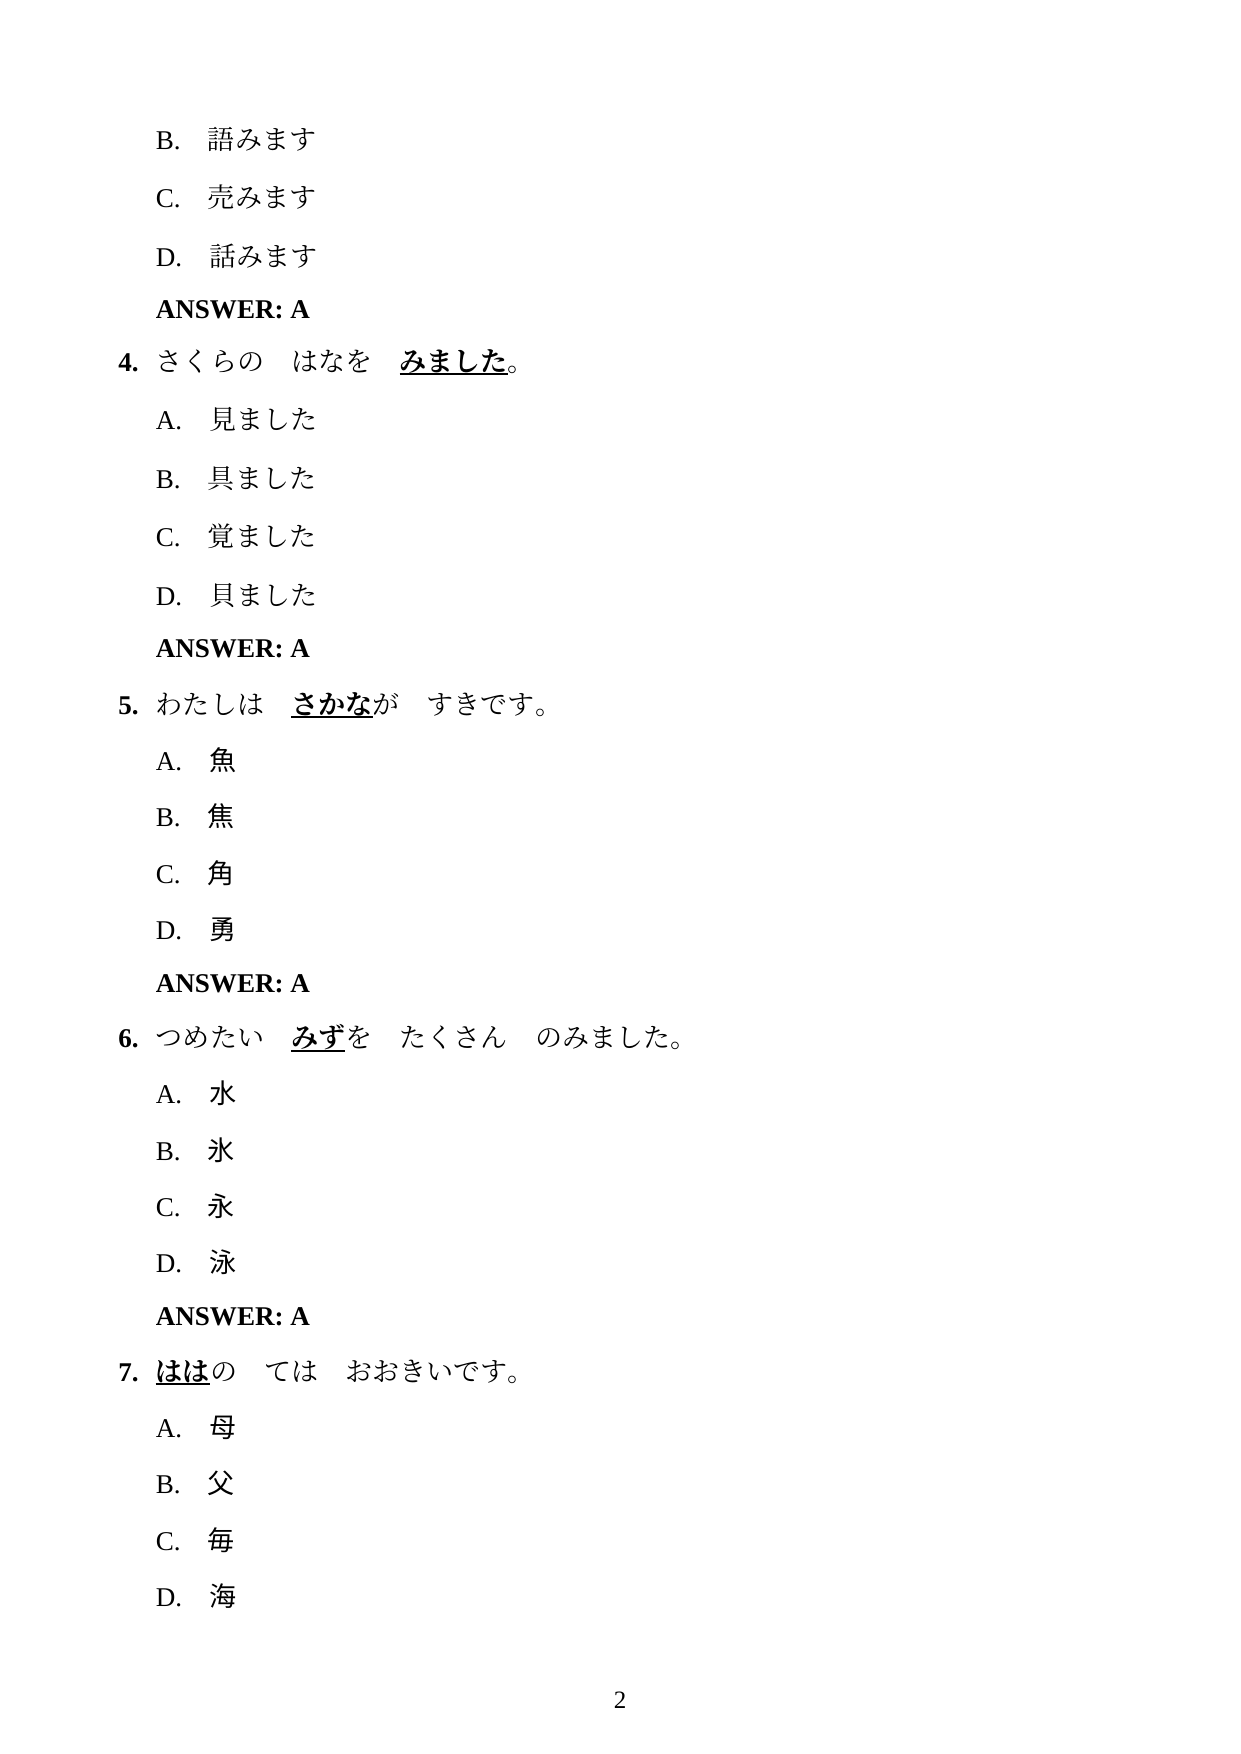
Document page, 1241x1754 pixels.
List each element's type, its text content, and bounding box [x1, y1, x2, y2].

text C. 覚ました [156, 515, 1121, 554]
text ANSWER: A [156, 293, 1121, 324]
text C. 永 [156, 1187, 1121, 1224]
text D. 海 [156, 1577, 1121, 1614]
list さくらの はなを みました。 [118, 340, 1121, 379]
text D. 貝ました [156, 574, 1121, 613]
text ANSWER: A [156, 1300, 1121, 1331]
text B. 焦 [156, 798, 1121, 834]
text ANSWER: A [156, 632, 1121, 663]
list つめたい みずを たくさん のみました。 [118, 1016, 1121, 1055]
text D. 勇 [156, 910, 1121, 947]
text A. 見ました [156, 398, 1121, 437]
text D. 泳 [156, 1244, 1121, 1281]
list わたしは さかなが すきです。 [118, 683, 1121, 722]
text A. 水 [156, 1075, 1121, 1112]
text B. 具ました [156, 457, 1121, 496]
text D. 話みます [156, 235, 1121, 274]
text B. 氷 [156, 1131, 1121, 1168]
text C. 売みます [156, 177, 1121, 216]
text C. 角 [156, 854, 1121, 891]
text A. 魚 [156, 741, 1121, 778]
list ははの ては おおきいです。 [118, 1350, 1121, 1389]
text A. 母 [156, 1408, 1121, 1445]
text B. 語みます [156, 118, 1121, 157]
text C. 毎 [156, 1521, 1121, 1558]
text B. 父 [156, 1464, 1121, 1501]
text ANSWER: A [156, 967, 1121, 998]
